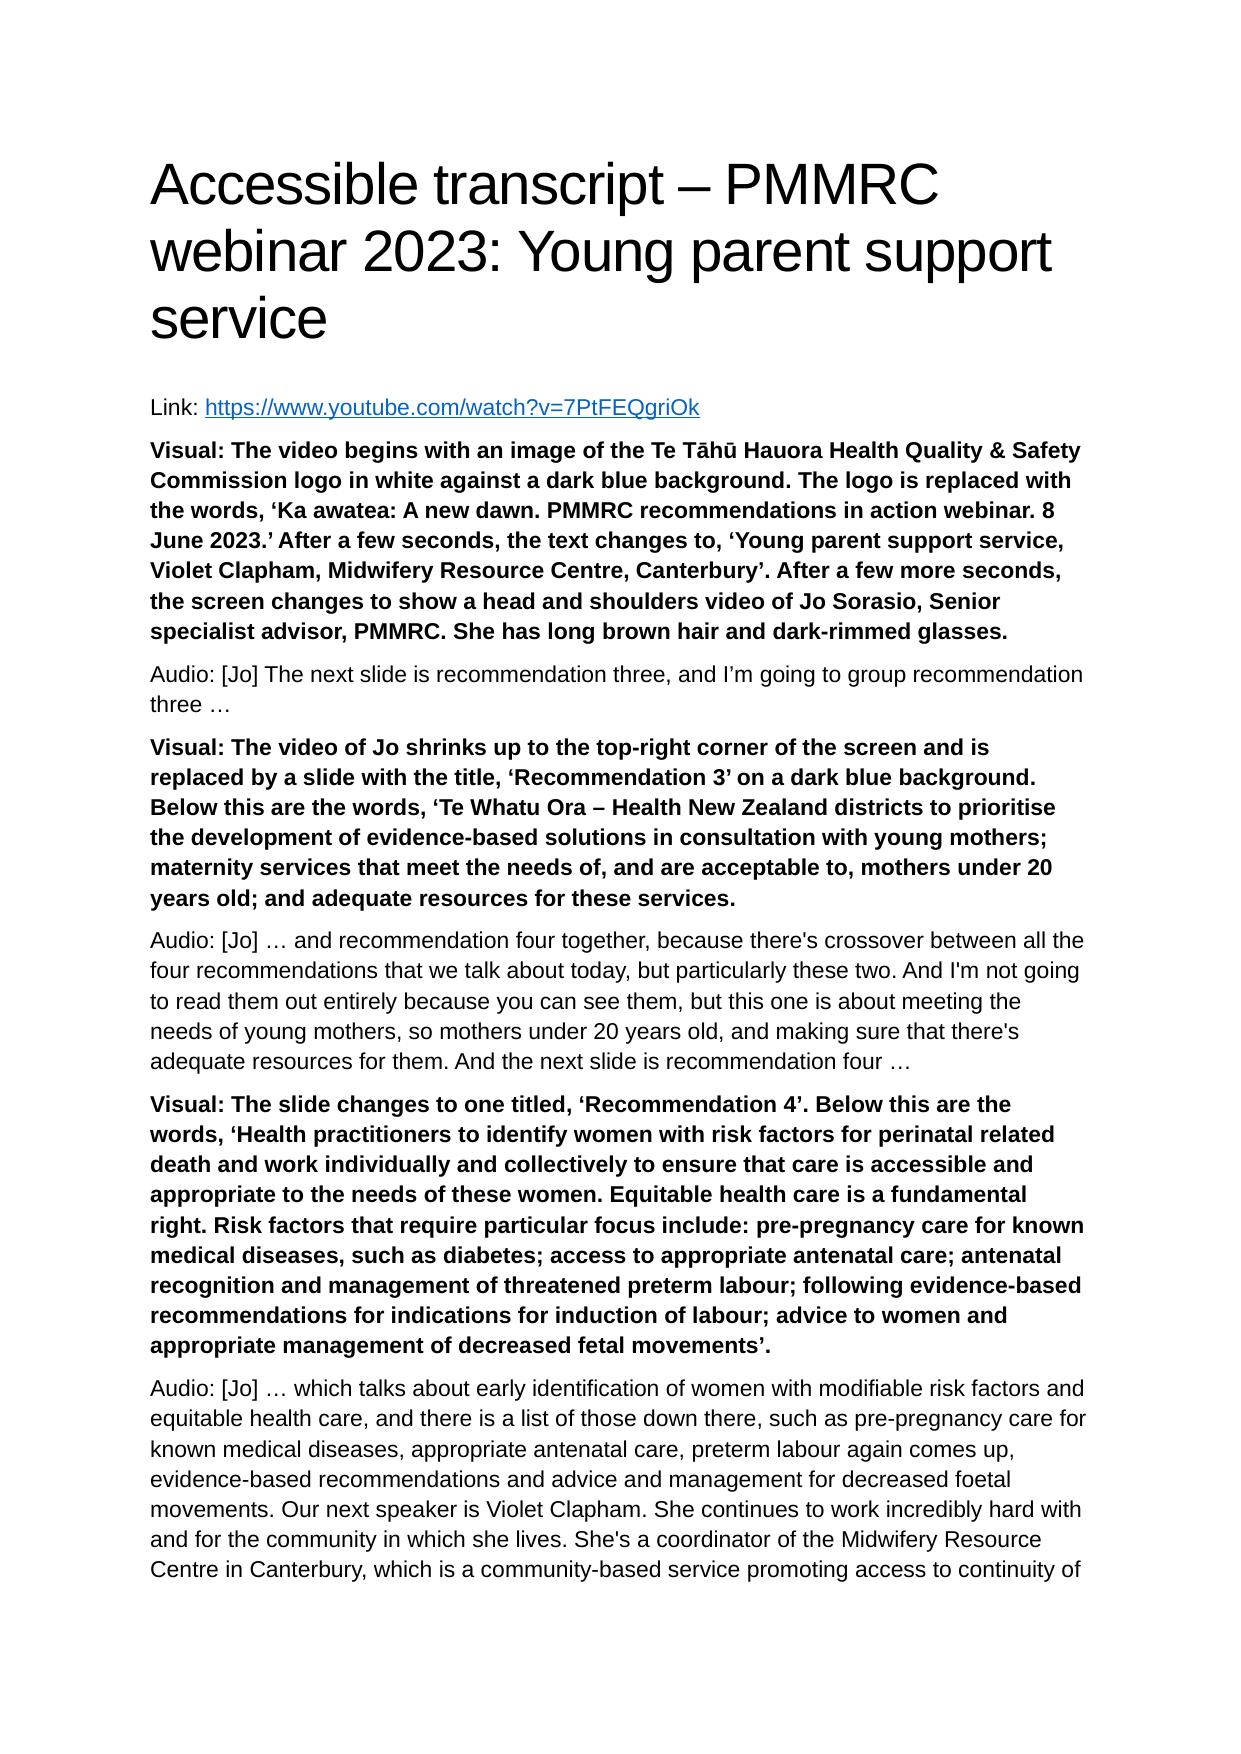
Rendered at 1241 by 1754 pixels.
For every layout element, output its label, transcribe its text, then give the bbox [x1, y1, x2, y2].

text Visual: The video begins with an image of the Te Tāhū Hauora Health Quality & Safety Commission logo in white against a dark blue background. The logo is replaced with the words, ‘Ka awatea: A new dawn. PMMRC recommendations in action webinar. 8 June 2023.’ After a few seconds, the text changes to, ‘Young parent support service, Violet Clapham, Midwifery Resource Centre, Canterbury’. After a few more seconds, the screen changes to show a head and shoulders video of Jo Sorasio, Senior specialist advisor, PMMRC. She has long brown hair and dark-rimmed glasses. [150, 437, 1090, 644]
text Audio: [Jo] … and recommendation four together, because there's crossover between all the four recommendations that we talk about today, but particularly these two. And I'm not going to read them out entirely because you can see them, but this one is about meeting the needs of young mothers, so mothers under 20 years old, and making sure that there's adequate resources for them. And the next slide is recommendation four … [150, 927, 1090, 1074]
title Accessible transcript – PMMRC webinar 2023: Young parent support service [150, 150, 1090, 351]
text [150, 1375, 1090, 1583]
text Visual: The video of Jo shrinks up to the top-right corner of the screen and is replaced by a slide with the title, ‘Recommendation 3’ on a dark blue background. Below this are the words, ‘Te Whatu Ora – Health New Zealand districts to prioritise the development of evidence-based solutions in consultation with young mothers; maternity services that meet the needs of, and are acceptable to, mothers under 20 years old; and adequate resources for these services. [150, 733, 1090, 911]
text Visual: The slide changes to one titled, ‘Recommendation 4’. Below this are the words, ‘Health practitioners to identify women with risk factors for perinatal related death and work individually and collectively to ensure that care is accessible and appropriate to the needs of these women. Equitable health care is a fundamental right. Risk factors that require particular focus include: pre-pregnancy care for known medical diseases, such as diabetes; access to appropriate antenatal care; antenatal recognition and management of threatened preterm labour; following evidence-based recommendations for indications for induction of labour; advice to women and appropriate management of decreased fetal movements’. [150, 1091, 1090, 1359]
text Link: https://www.youtube.com/watch?v=7PtFEQgriOk [150, 394, 1090, 420]
text Audio: [Jo] The next slide is recommendation three, and I’m going to group recommendation three … [150, 661, 1090, 717]
